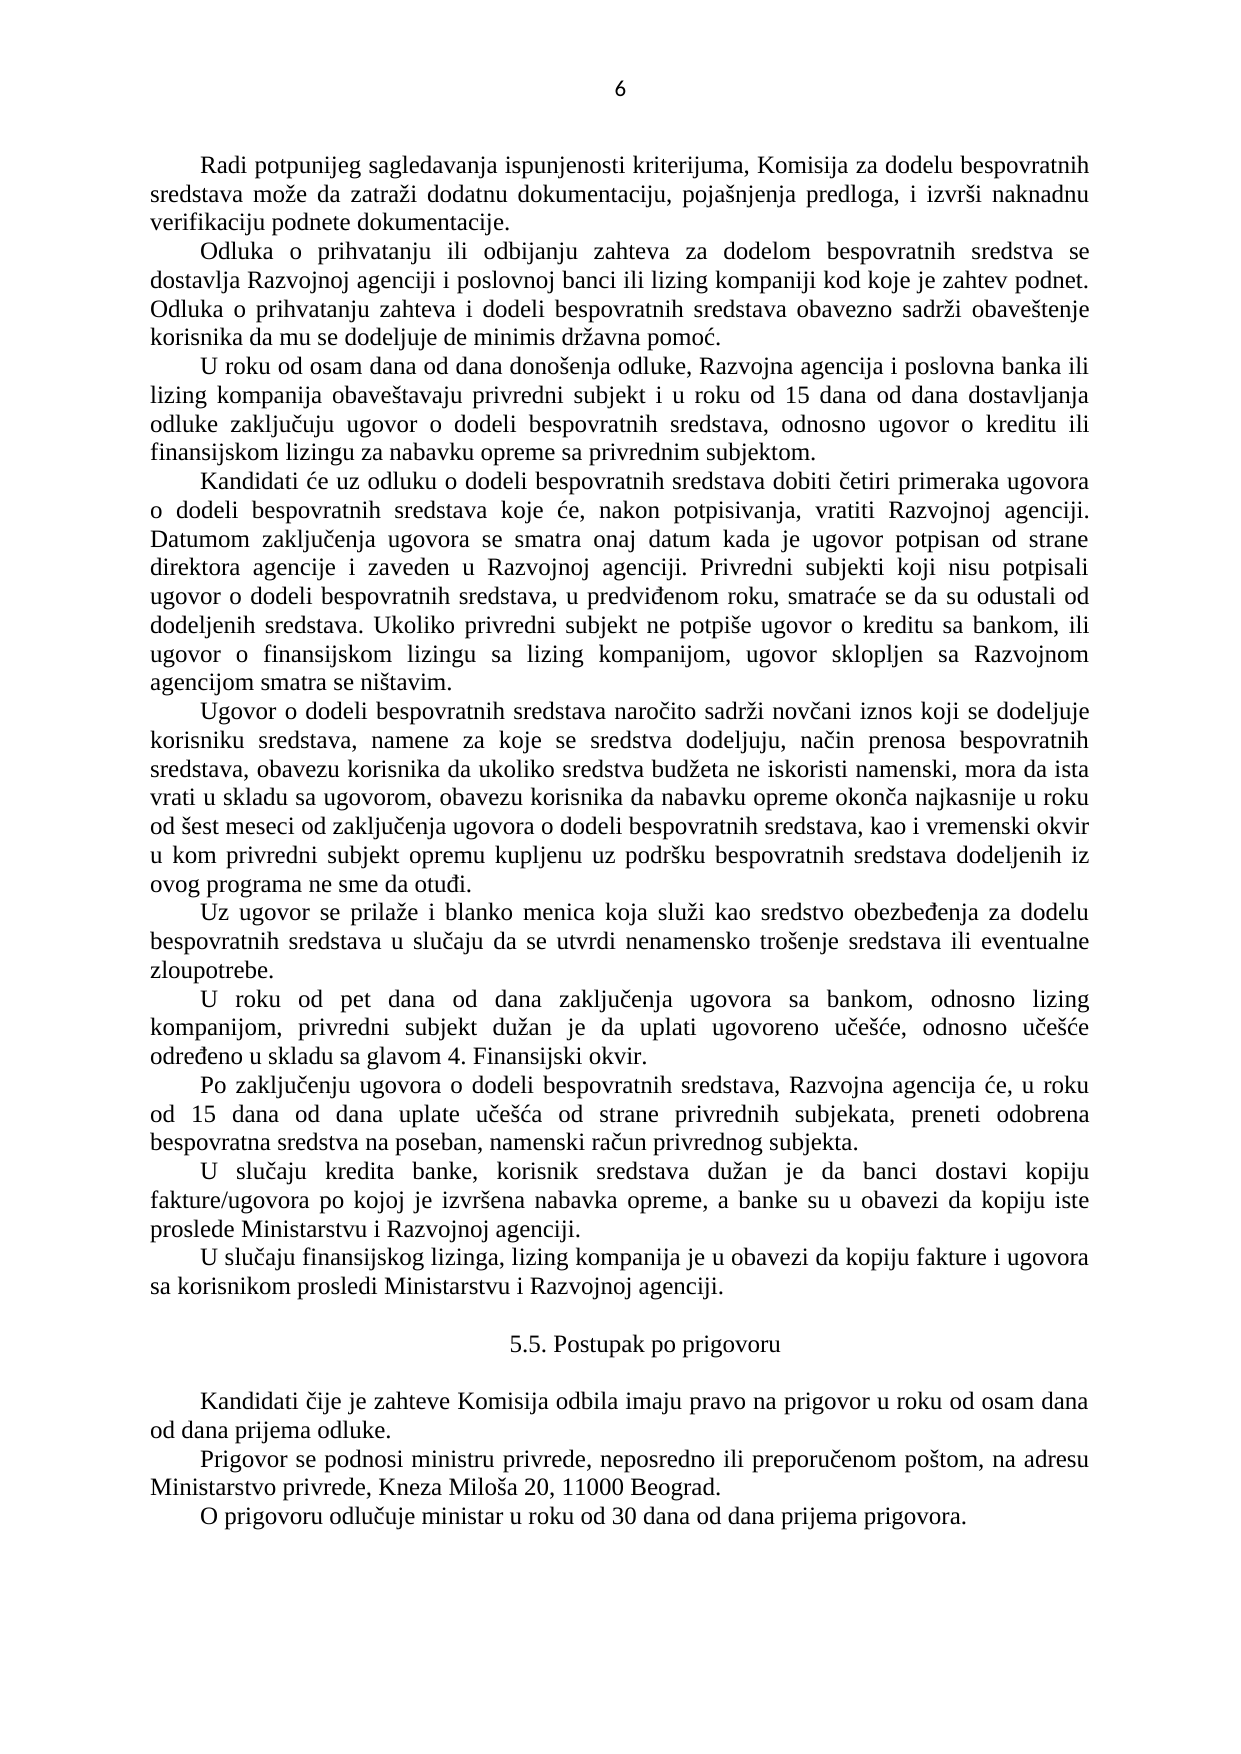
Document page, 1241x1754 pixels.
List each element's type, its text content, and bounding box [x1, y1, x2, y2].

text U slučaju finansijskog lizinga, lizing kompanija je u obavezi da kopiju fakture i ugovora sa korisnikom prosledi Ministarstvu i Razvojnoj agenciji. [150, 1242, 1090, 1300]
text U roku od pet dana od dana zaključenja ugovora sa bankom, odnosno lizing kompanijom, privredni subjekt dužan je da uplati ugovoreno učešće, odnosno učešće određeno u skladu sa glavom 4. Finansijski okvir. [150, 984, 1090, 1070]
text Radi potpunijeg sagledavanja ispunjenosti kriterijuma, Komisija za dodelu bespovratnih sredstava može da zatraži dodatnu dokumentaciju, pojašnjenja predloga, i izvrši naknadnu verifikaciju podnete dokumentacije. [150, 150, 1090, 236]
text Odluka o prihvatanju ili odbijanju zahteva za dodelom bespovratnih sredstva se dostavlja Razvojnoj agenciji i poslovnoj banci ili lizing kompaniji kod koje je zahtev podnet. Odluka o prihvatanju zahteva i dodeli bespovratnih sredstava obavezno sadrži obaveštenje korisnika da mu se dodeljuje de minimis državna pomoć. [150, 236, 1090, 351]
text O prigovoru odlučuje ministar u roku od 30 dana od dana prijema prigovora. [150, 1501, 1090, 1530]
text 5.5. Postupak po prigovoru [150, 1329, 1090, 1357]
text Po zaključenju ugovora o dodeli bespovratnih sredstava, Razvojna agencija će, u roku od 15 dana od dana uplate učešća od strane privrednih subjekata, preneti odobrena bespovratna sredstva na poseban, namenski račun privrednog subjekta. [150, 1070, 1090, 1156]
text U roku od osam dana od dana donošenja odluke, Razvojna agencija i poslovna banka ili lizing kompanija obaveštavaju privredni subjekt i u roku od 15 dana od dana dostavljanja odluke zaključuju ugovor o dodeli bespovratnih sredstava, odnosno ugovor o kreditu ili finansijskom lizingu za nabavku opreme sa privrednim subjektom. [150, 351, 1090, 466]
text Kandidati će uz odluku o dodeli bespovratnih sredstava dobiti četiri primeraka ugovora o dodeli bespovratnih sredstava koje će, nakon potpisivanja, vratiti Razvojnoj agenciji. Datumom zaključenja ugovora se smatra onaj datum kada je ugovor potpisan od strane direktora agencije i zaveden u Razvojnoj agenciji. Privredni subjekti koji nisu potpisali ugovor o dodeli bespovratnih sredstava, u predviđenom roku, smatraće se da su odustali od dodeljenih sredstava. Ukoliko privredni subjekt ne potpiše ugovor o kreditu sa bankom, ili ugovor o finansijskom lizingu sa lizing kompanijom, ugovor sklopljen sa Razvojnom agencijom smatra se ništavim. [150, 466, 1090, 696]
text Uz ugovor se prilaže i blanko menica koja služi kao sredstvo obezbeđenja za dodelu bespovratnih sredstava u slučaju da se utvrdi nenamensko trošenje sredstava ili eventualne zloupotrebe. [150, 897, 1090, 984]
text U slučaju kredita banke, korisnik sredstava dužan je da banci dostavi kopiju fakture/ugovora po kojoj je izvršena nabavka opreme, a banke su u obavezi da kopiju iste proslede Ministarstvu i Razvojnoj agenciji. [150, 1156, 1090, 1242]
text Ugovor o dodeli bespovratnih sredstava naročito sadrži novčani iznos koji se dodeljuje korisniku sredstava, namene za koje se sredstva dodeljuju, način prenosa bespovratnih sredstava, obavezu korisnika da ukoliko sredstva budžeta ne iskoristi namenski, mora da ista vrati u skladu sa ugovorom, obavezu korisnika da nabavku opreme okonča najkasnije u roku od šest meseci od zaključenja ugovora o dodeli bespovratnih sredstava, kao i vremenski okvir u kom privredni subjekt opremu kupljenu uz podršku bespovratnih sredstava dodeljenih iz ovog programa ne sme da otuđi. [150, 696, 1090, 897]
text Kandidati čije je zahteve Komisija odbila imaju pravo na prigovor u roku od osam dana od dana prijema odluke. [150, 1386, 1090, 1444]
text Prigovor se podnosi ministru privrede, neposredno ili preporučenom poštom, na adresu Ministarstvo privrede, Kneza Miloša 20, 11000 Beograd. [150, 1444, 1090, 1501]
